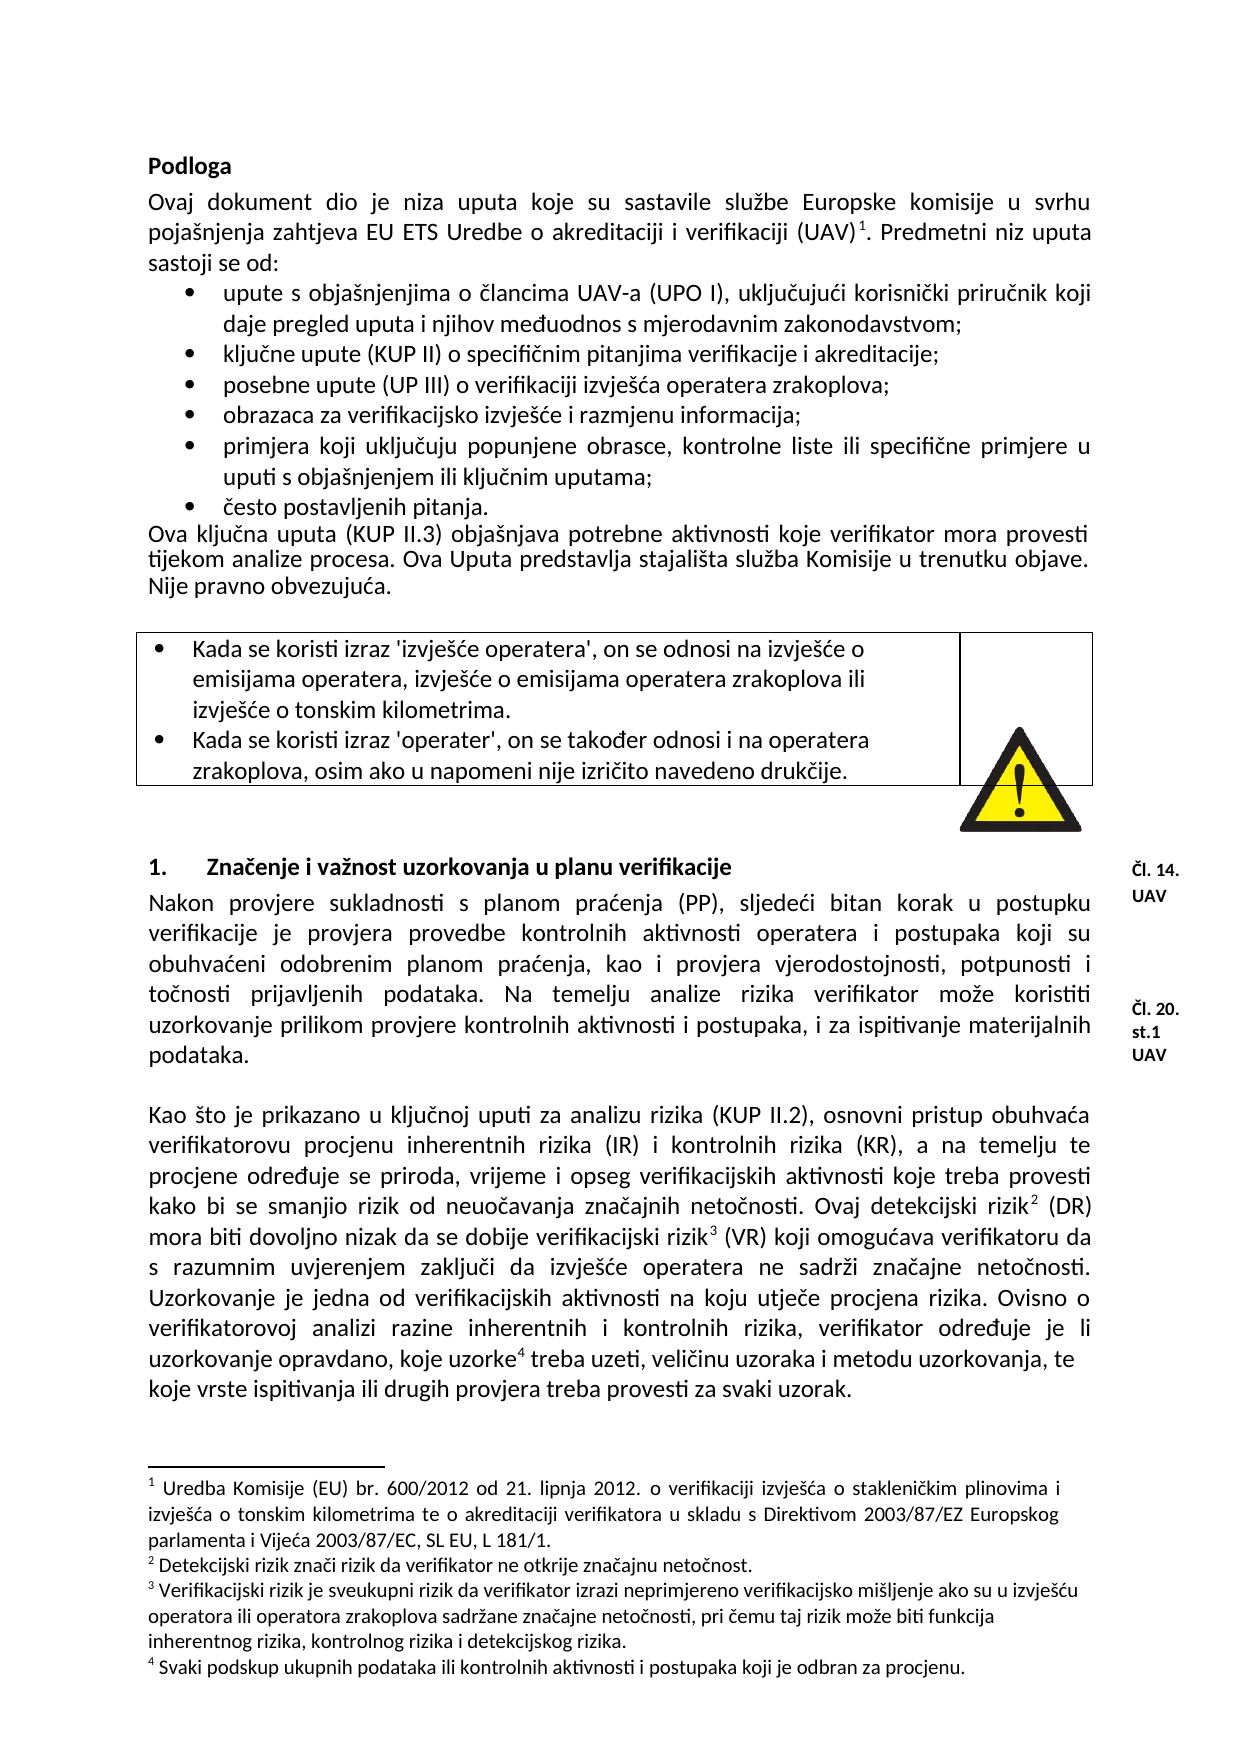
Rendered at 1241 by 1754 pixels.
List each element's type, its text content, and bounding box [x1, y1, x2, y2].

list ključne upute (KUP II) o specifičnim pitanjima verifikacije i akreditacije; [185, 338, 1092, 369]
table_header Kada se koristi izraz 'izvješće operatera', on se odnosi na izvješće o emisijama operatera, izvješće o emisijama operatera zrakoplova ili izvješće o tonskim kilometrima. Kada se koristi izraz 'operater', on se također odnosi i na operatera zrakoplova, osim ako u napomeni nije izričito navedeno drukčije. [137, 633, 959, 785]
text koje vrste ispitivanja ili drugih provjera treba provesti za svaki uzorak. [148, 1373, 1092, 1404]
text Ovaj dokument dio je niza uputa koje su sastavile službe Europske komisije u svrhu pojašnjenja zahtjeva EU ETS Uredbe o akreditaciji i verifikaciji (UAV). Predmetni niz uputa sastoji se od: [148, 186, 1092, 277]
list posebne upute (UP III) o verifikaciji izvješća operatera zrakoplova; [185, 369, 1092, 399]
list često postavljenih pitanja. [185, 491, 1092, 522]
list Značenje i važnost uzorkovanja u planu verifikacije [148, 851, 1092, 881]
text Ova ključna uputa (KUP II.3) objašnjava potrebne aktivnosti koje verifikator mora provesti tijekom analize procesa. Ova Uputa predstavlja stajališta služba Komisije u trenutku objave. Nije pravno obvezujuća. [148, 522, 1090, 600]
table_header [961, 633, 1092, 785]
text Kao što je prikazano u ključnoj uputi za analizu rizika (KUP II.2), osnovni pristup obuhvaća verifikatorovu procjenu inherentnih rizika (IR) i kontrolnih rizika (KR), a na temelju te procjene određuje se priroda, vrijeme i opseg verifikacijskih aktivnosti koje treba provesti kako bi se smanjio rizik od neuočavanja značajnih netočnosti. Ovaj detekcijski rizik (DR) mora biti dovoljno nizak da se dobije verifikacijski rizik (VR) koji omogućava verifikatoru da s razumnim uvjerenjem zaključi da izvješće operatera ne sadrži značajne netočnosti. Uzorkovanje je jedna od verifikacijskih aktivnosti na koju utječe procjena rizika. Ovisno o verifikatorovoj analizi razine inherentnih i kontrolnih rizika, verifikator određuje je li uzorkovanje opravdano, koje uzorke treba uzeti, veličinu uzoraka i metodu uzorkovanja, te [148, 1099, 1092, 1373]
text Nakon provjere sukladnosti s planom praćenja (PP), sljedeći bitan korak u postupku verifikacije je provjera provedbe kontrolnih aktivnosti operatera i postupaka koji su obuhvaćeni odobrenim planom praćenja, kao i provjera vjerodostojnosti, potpunosti i točnosti prijavljenih podataka. Na temelju analize rizika verifikator može koristiti uzorkovanje prilikom provjere kontrolnih aktivnosti i postupaka, i za ispitivanje materijalnih podataka. [148, 887, 1092, 1070]
list primjera koji uključuju popunjene obrasce, kontrolne liste ili specifične primjere u uputi s objašnjenjem ili ključnim uputama; [185, 430, 1092, 491]
list obrazaca za verifikacijsko izvješće i razmjenu informacija; [185, 399, 1092, 430]
list upute s objašnjenjima o člancima UAV-a (UPO I), uključujući korisnički priručnik koji daje pregled uputa i njihov međuodnos s mjerodavnim zakonodavstvom; [185, 277, 1092, 338]
picture [959, 786, 1082, 832]
text Podloga [148, 150, 1092, 181]
